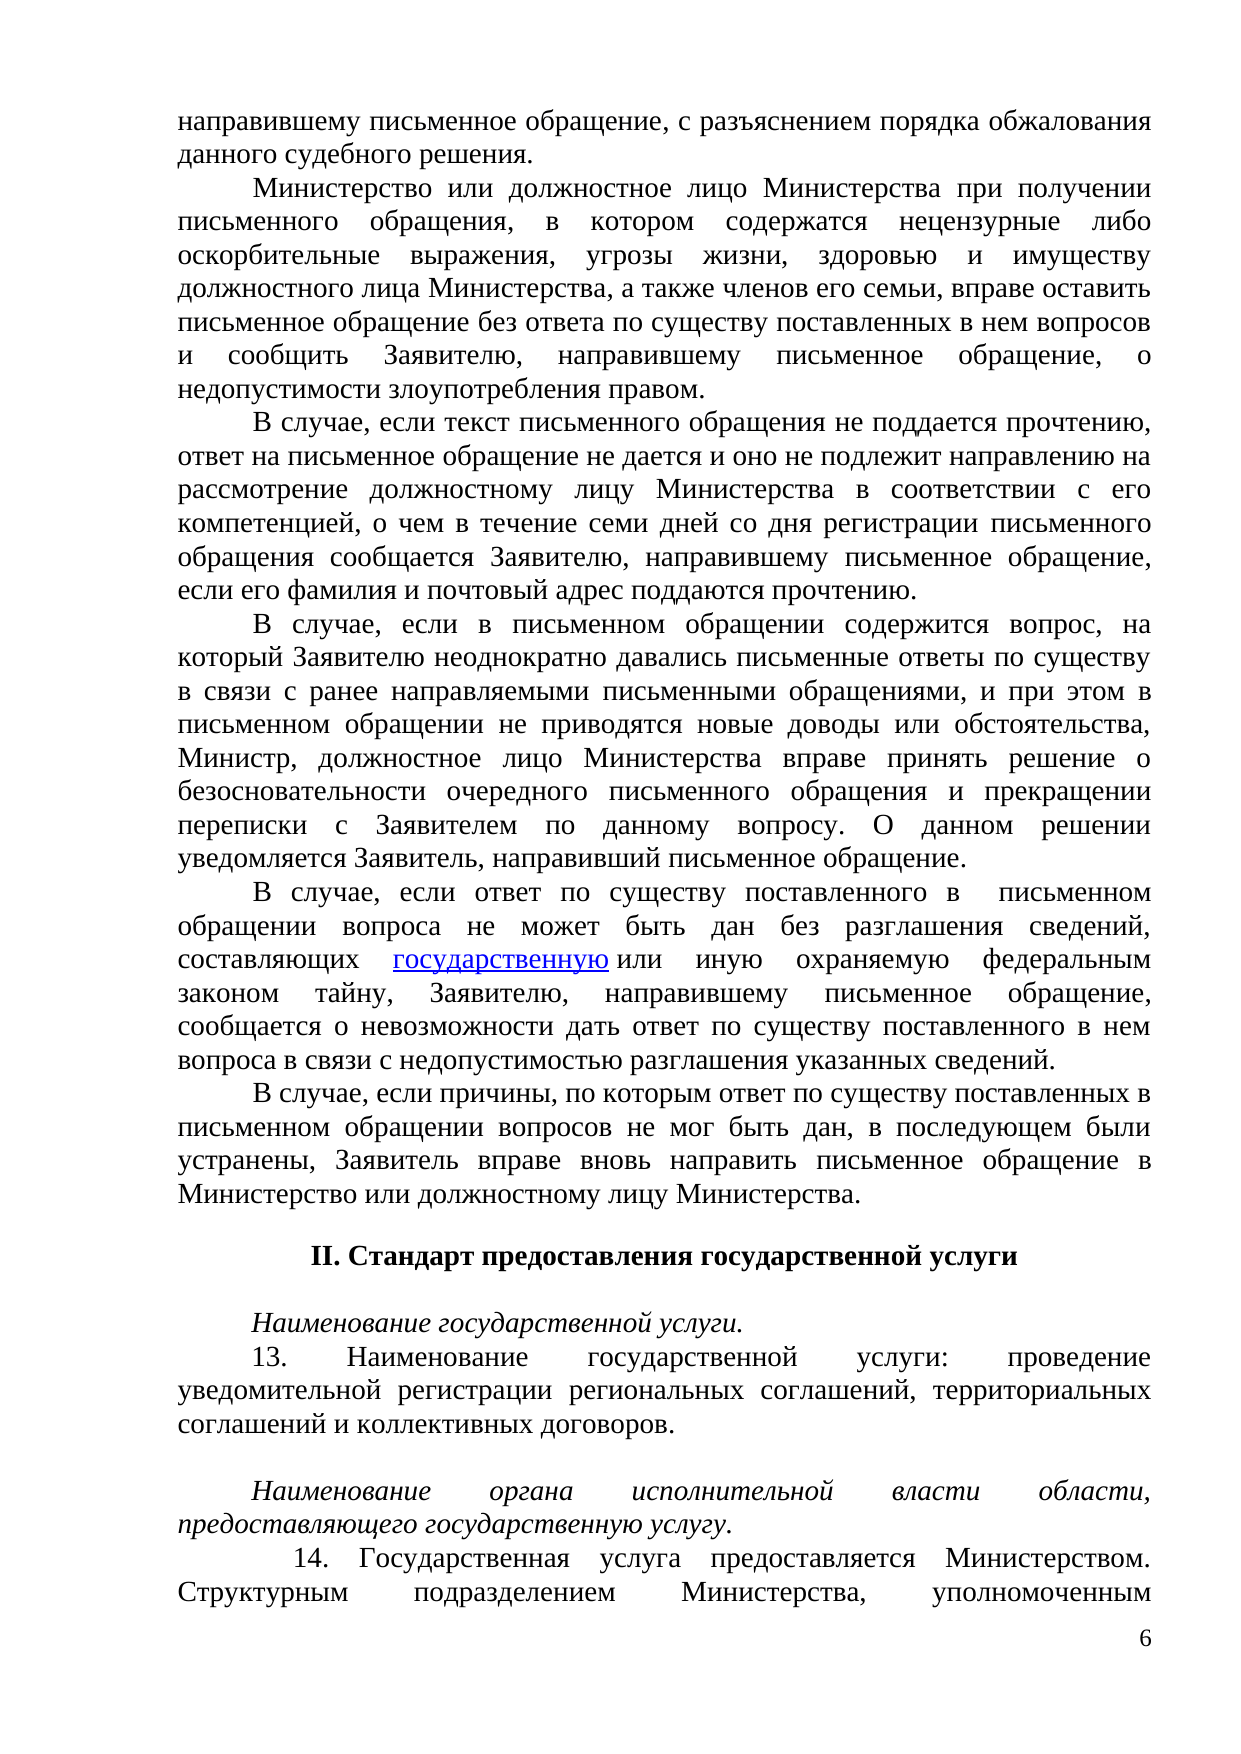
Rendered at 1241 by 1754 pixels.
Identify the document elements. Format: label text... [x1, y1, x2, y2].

text Наименование органа исполнительной власти области, предоставляющего государственную услугу. [177, 1473, 1152, 1540]
text В случае, если в письменном обращении содержится вопрос, на который Заявителю неоднократно давались письменные ответы по существу в связи с ранее направляемыми письменными обращениями, и при этом в письменном обращении не приводятся новые доводы или обстоятельства, Министр, должностное лицо Министерства вправе принять решение о безосновательности очередного письменного обращения и прекращении переписки с Заявителем по данному вопросу. О данном решении уведомляется Заявитель, направивший письменное обращение. [177, 606, 1152, 874]
text Министерство или должностное лицо Министерства при получении письменного обращения, в котором содержатся нецензурные либо оскорбительные выражения, угрозы жизни, здоровью и имуществу должностного лица Министерства, а также членов его семьи, вправе оставить письменное обращение без ответа по существу поставленных в нем вопросов и сообщить Заявителю, направившему письменное обращение, о недопустимости злоупотребления правом. [177, 170, 1152, 404]
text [177, 103, 1152, 170]
text В случае, если причины, по которым ответ по существу поставленных в письменном обращении вопросов не мог быть дан, в последующем были устранены, Заявитель вправе вновь направить письменное обращение в Министерство или должностному лицу Министерства. [177, 1075, 1152, 1209]
text II. Стандарт предоставления государственной услуги [177, 1238, 1152, 1272]
text Наименование государственной услуги. [177, 1305, 1152, 1339]
text В случае, если текст письменного обращения не поддается прочтению, ответ на письменное обращение не дается и оно не подлежит направлению на рассмотрение должностному лицу Министерства в соответствии с его компетенцией, о чем в течение семи дней со дня регистрации письменного обращения сообщается Заявителю, направившему письменное обращение, если его фамилия и почтовый адрес поддаются прочтению. [177, 404, 1152, 606]
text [177, 1540, 1152, 1607]
text 13. Наименование государственной услуги: проведение уведомительной регистрации региональных соглашений, территориальных соглашений и коллективных договоров. [177, 1339, 1152, 1439]
text В случае, если ответ по существу поставленного в письменном обращении вопроса не может быть дан без разглашения сведений, составляющих государственную или иную охраняемую федеральным законом тайну, Заявителю, направившему письменное обращение, сообщается о невозможности дать ответ по существу поставленного в нем вопроса в связи с недопустимостью разглашения указанных сведений. [177, 874, 1152, 1075]
